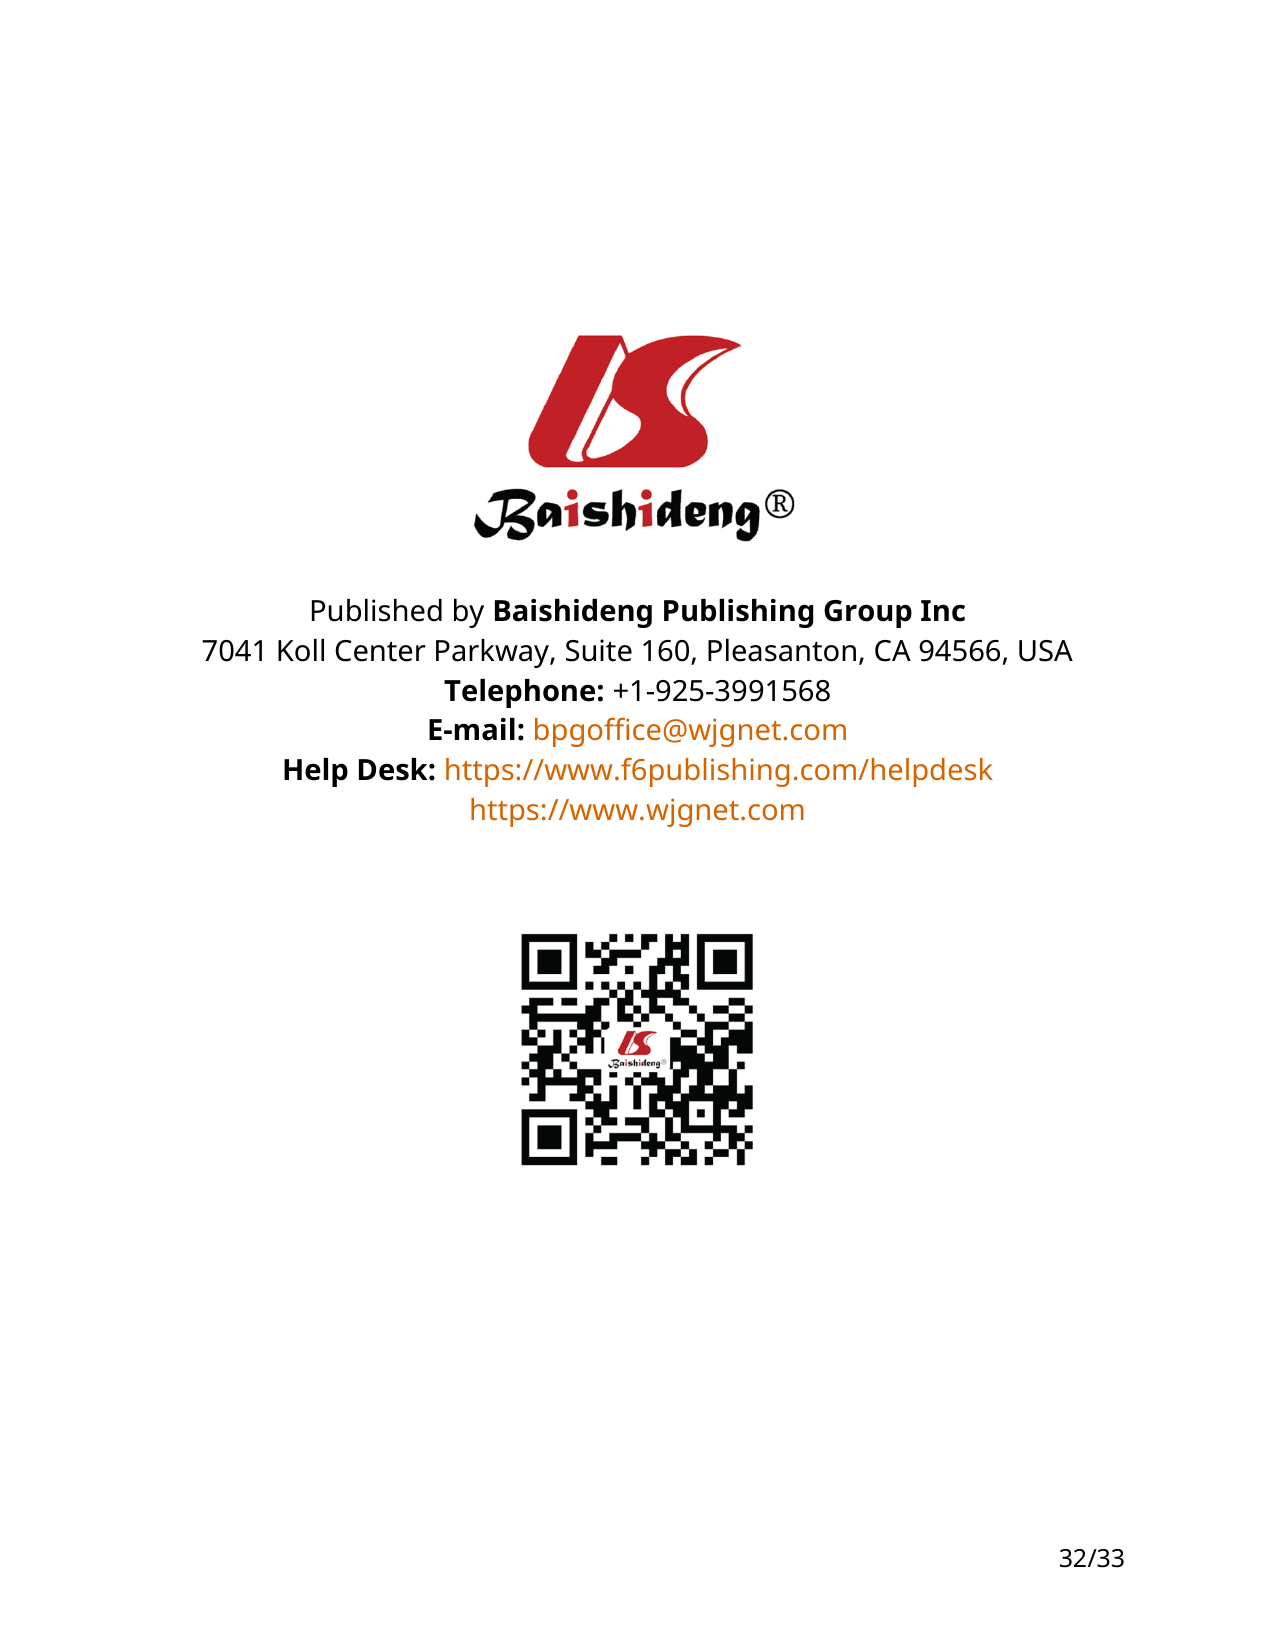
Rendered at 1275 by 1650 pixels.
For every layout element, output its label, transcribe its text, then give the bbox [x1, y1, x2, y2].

picture [432, 320, 843, 557]
text Published by Baishideng Publishing Group Inc [150, 591, 1125, 630]
text https://www.wjgnet.com [150, 789, 1125, 829]
text E-mail: bpgoffice@wjgnet.com [150, 710, 1125, 749]
picture [518, 931, 757, 1168]
text 7041 Koll Center Parkway, Suite 160, Pleasanton, CA 94566, USA [150, 630, 1125, 670]
text Telephone: +1-925-3991568 [150, 670, 1125, 710]
text Help Desk: https://www.f6publishing.com/helpdesk [150, 749, 1125, 789]
